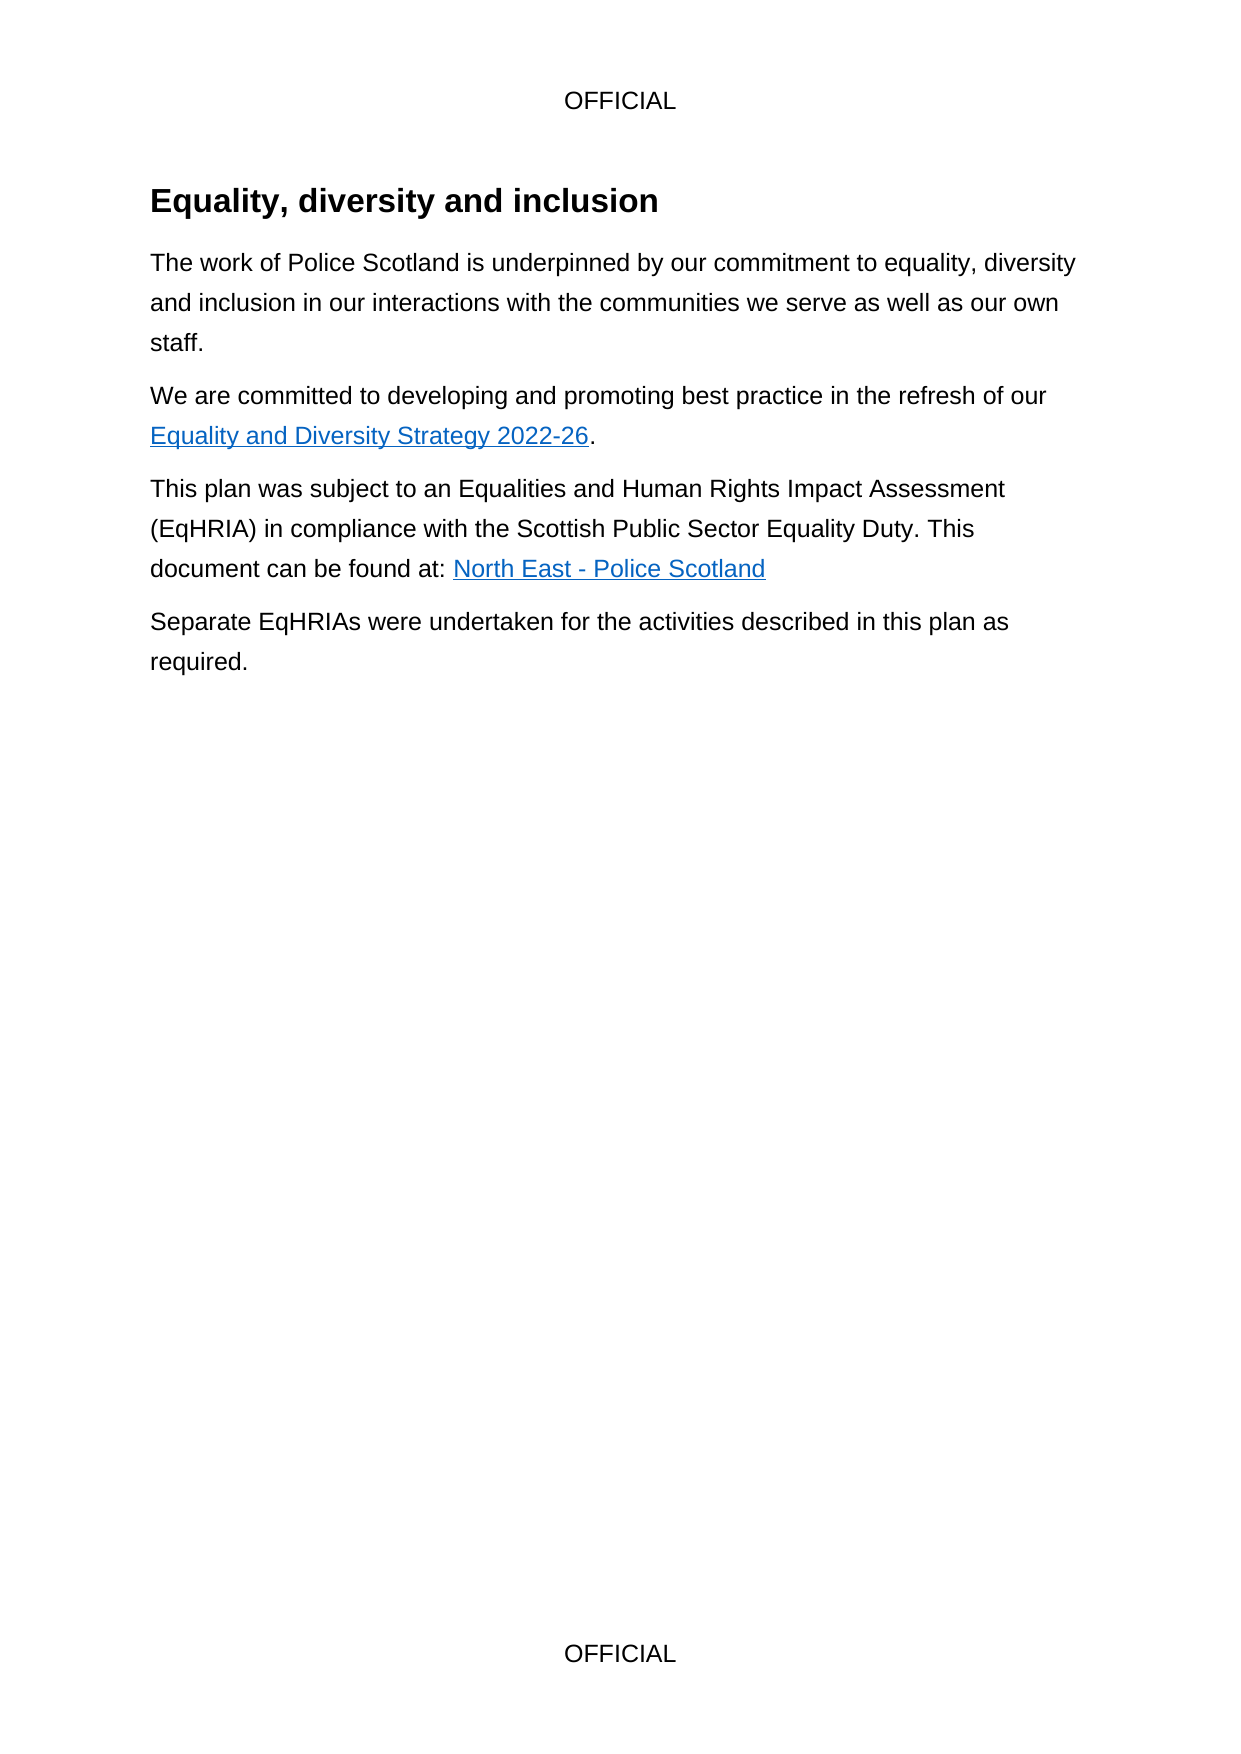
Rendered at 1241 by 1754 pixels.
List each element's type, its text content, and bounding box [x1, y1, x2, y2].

text Separate EqHRIAs were undertaken for the activities described in this plan as required. [150, 607, 1090, 676]
text The work of Police Scotland is underpinned by our commitment to equality, diversity and inclusion in our interactions with the communities we serve as well as our own staff. [150, 248, 1090, 357]
text Equality, diversity and inclusion [150, 181, 1090, 220]
text We are committed to developing and promoting best practice in the refresh of our Equality and Diversity Strategy 2022-26. [150, 381, 1090, 450]
text This plan was subject to an Equalities and Human Rights Impact Assessment (EqHRIA) in compliance with the Scottish Public Sector Equality Duty. This document can be found at: North East - Police Scotland [150, 474, 1090, 583]
